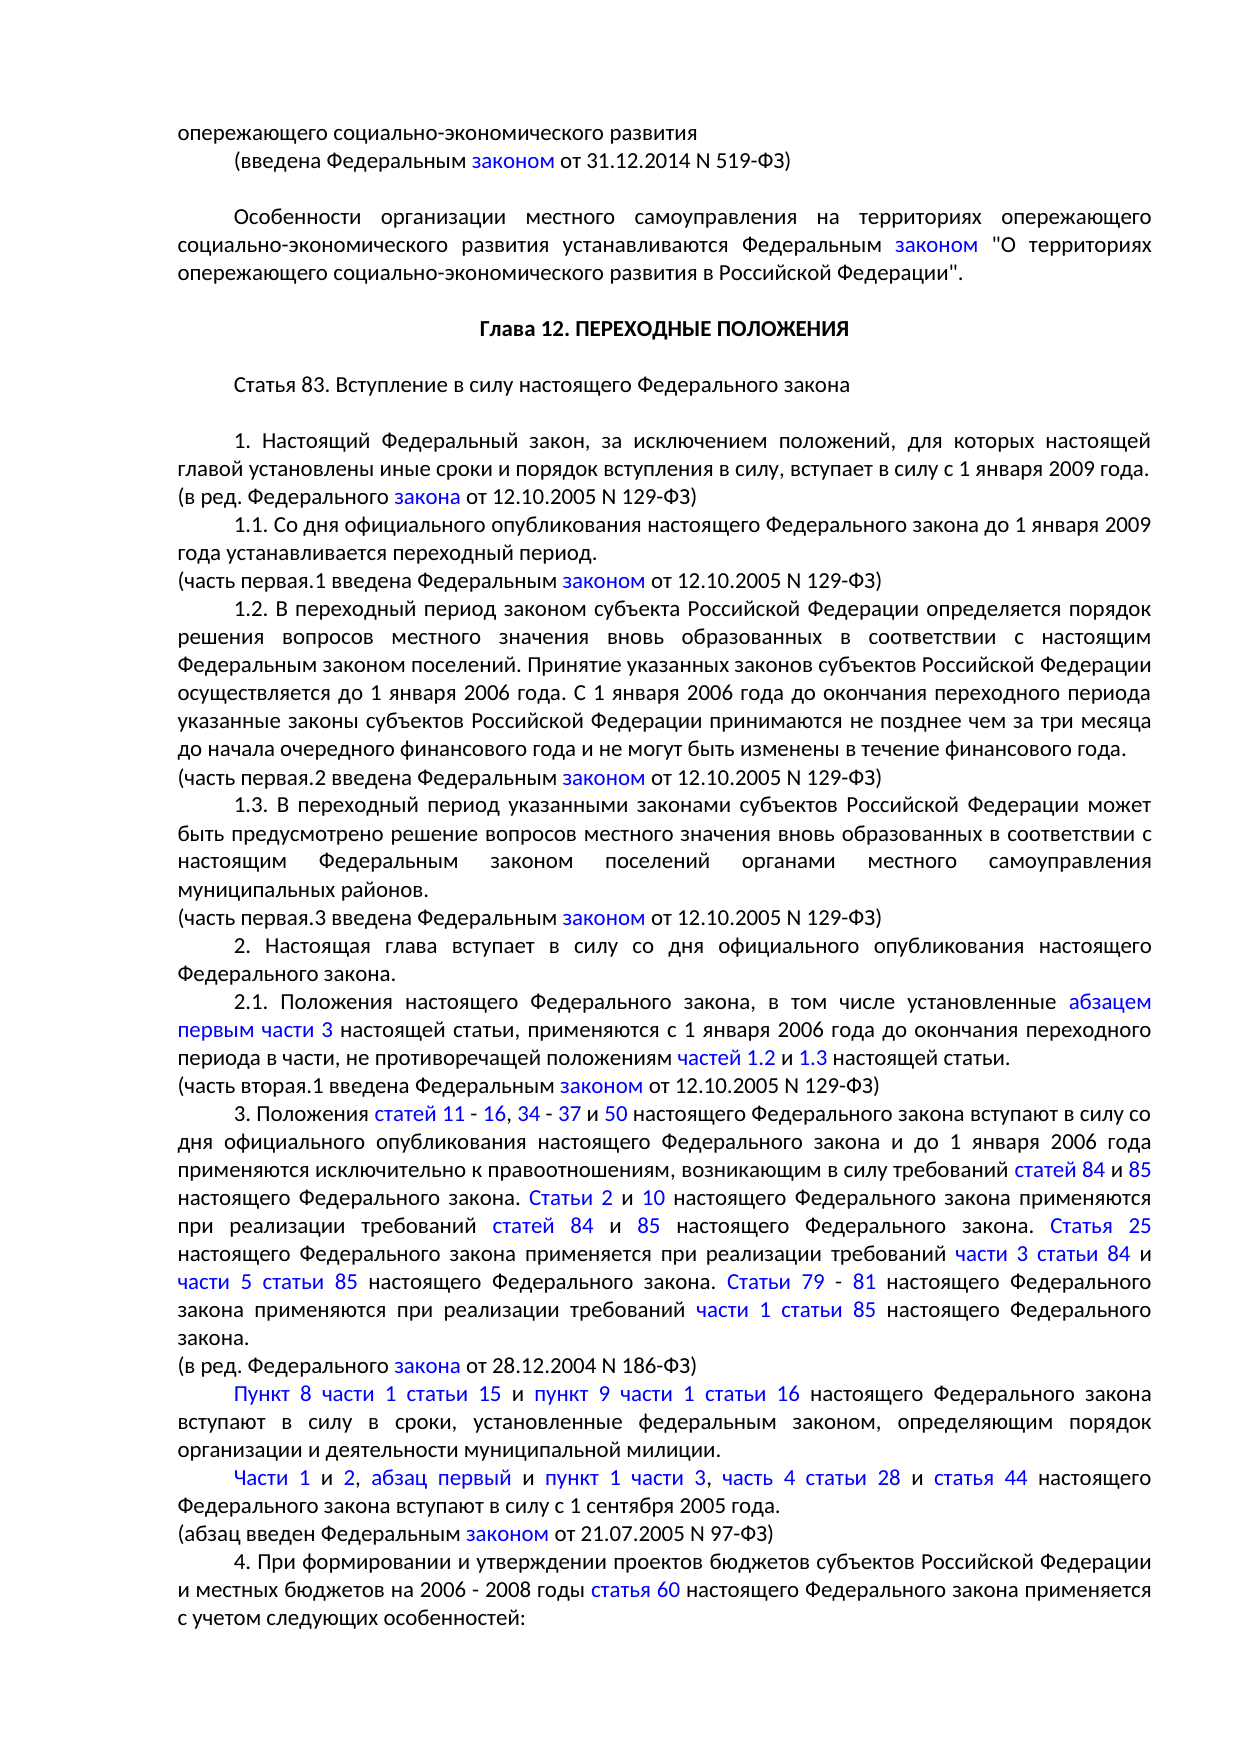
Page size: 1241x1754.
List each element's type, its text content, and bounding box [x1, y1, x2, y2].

text 2. Настоящая глава вступает в силу со дня официального опубликования настоящего Федерального закона. [177, 931, 1152, 987]
text (введена Федеральным законом от 31.12.2014 N 519-ФЗ) [177, 146, 1152, 174]
text (в ред. Федерального закона от 28.12.2004 N 186-ФЗ) [177, 1351, 1152, 1379]
text 1.3. В переходный период указанными законами субъектов Российской Федерации может быть предусмотрено решение вопросов местного значения вновь образованных в соответствии с настоящим Федеральным законом поселений органами местного самоуправления муниципальных районов. [177, 791, 1152, 903]
text 4. При формировании и утверждении проектов бюджетов субъектов Российской Федерации и местных бюджетов на 2006 - 2008 годы статья 60 настоящего Федерального закона применяется с учетом следующих особенностей: [177, 1547, 1152, 1631]
text (в ред. Федерального закона от 12.10.2005 N 129-ФЗ) [177, 482, 1152, 510]
text (часть вторая.1 введена Федеральным законом от 12.10.2005 N 129-ФЗ) [177, 1071, 1152, 1099]
text 2.1. Положения настоящего Федерального закона, в том числе установленные абзацем первым части 3 настоящей статьи, применяются с 1 января 2006 года до окончания переходного периода в части, не противоречащей положениям частей 1.2 и 1.3 настоящей статьи. [177, 987, 1152, 1071]
text Части 1 и 2, абзац первый и пункт 1 части 3, часть 4 статьи 28 и статья 44 настоящего Федерального закона вступают в силу с 1 сентября 2005 года. [177, 1463, 1152, 1519]
text Особенности организации местного самоуправления на территориях опережающего социально-экономического развития устанавливаются Федеральным законом "О территориях опережающего социально-экономического развития в Российской Федерации". [177, 202, 1152, 286]
text (абзац введен Федеральным законом от 21.07.2005 N 97-ФЗ) [177, 1519, 1152, 1547]
text (часть первая.3 введена Федеральным законом от 12.10.2005 N 129-ФЗ) [177, 903, 1152, 931]
text Статья 83. Вступление в силу настоящего Федерального закона [177, 370, 1152, 398]
title Глава 12. ПЕРЕХОДНЫЕ ПОЛОЖЕНИЯ [177, 314, 1152, 342]
text Пункт 8 части 1 статьи 15 и пункт 9 части 1 статьи 16 настоящего Федерального закона вступают в силу в сроки, установленные федеральным законом, определяющим порядок организации и деятельности муниципальной милиции. [177, 1379, 1152, 1463]
text 1.2. В переходный период законом субъекта Российской Федерации определяется порядок решения вопросов местного значения вновь образованных в соответствии с настоящим Федеральным законом поселений. Принятие указанных законов субъектов Российской Федерации осуществляется до 1 января 2006 года. С 1 января 2006 года до окончания переходного периода указанные законы субъектов Российской Федерации принимаются не позднее чем за три месяца до начала очередного финансового года и не могут быть изменены в течение финансового года. [177, 594, 1152, 763]
text 1.1. Со дня официального опубликования настоящего Федерального закона до 1 января 2009 года устанавливается переходный период. [177, 510, 1152, 566]
text 3. Положения статей 11 - 16, 34 - 37 и 50 настоящего Федерального закона вступают в силу со дня официального опубликования настоящего Федерального закона и до 1 января 2006 года применяются исключительно к правоотношениям, возникающим в силу требований статей 84 и 85 настоящего Федерального закона. Статьи 2 и 10 настоящего Федерального закона применяются при реализации требований статей 84 и 85 настоящего Федерального закона. Статья 25 настоящего Федерального закона применяется при реализации требований части 3 статьи 84 и части 5 статьи 85 настоящего Федерального закона. Статьи 79 - 81 настоящего Федерального закона применяются при реализации требований части 1 статьи 85 настоящего Федерального закона. [177, 1099, 1152, 1351]
text 1. Настоящий Федеральный закон, за исключением положений, для которых настоящей главой установлены иные сроки и порядок вступления в силу, вступает в силу с 1 января 2009 года. [177, 426, 1152, 482]
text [177, 118, 1152, 146]
text (часть первая.2 введена Федеральным законом от 12.10.2005 N 129-ФЗ) [177, 763, 1152, 791]
text (часть первая.1 введена Федеральным законом от 12.10.2005 N 129-ФЗ) [177, 566, 1152, 594]
